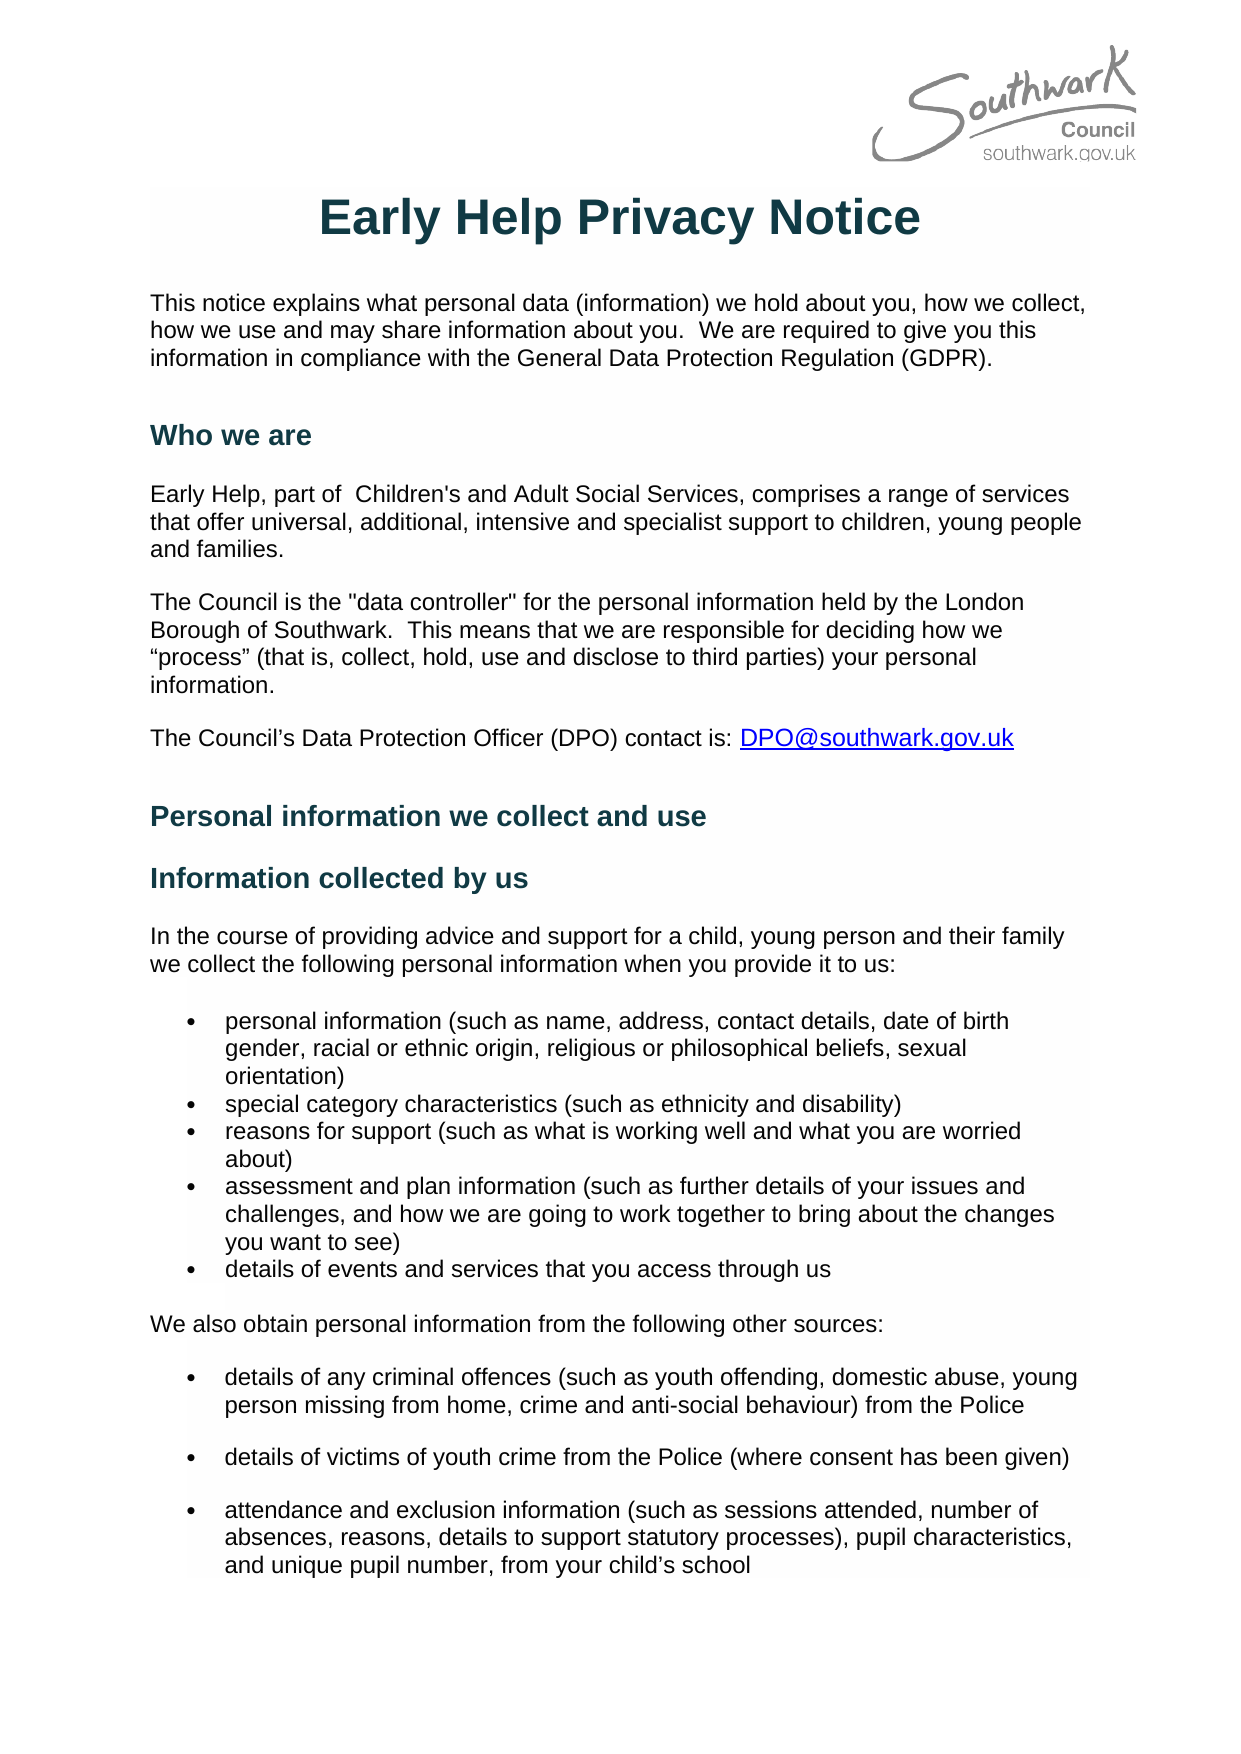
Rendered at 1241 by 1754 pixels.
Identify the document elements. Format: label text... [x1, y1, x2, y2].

text Information collected by us [150, 861, 1090, 894]
list special category characteristics (such as ethnicity and disability) [187, 1089, 1090, 1117]
text In the course of providing advice and support for a child, young person and their family we collect the following personal information when you provide it to us: [150, 922, 1090, 977]
text The Council’s Data Protection Officer (DPO) contact is: DPO@southwark.gov.uk [150, 723, 1090, 752]
list details of any criminal offences (such as youth offending, domestic abuse, young person missing from home, crime and anti-social behaviour) from the Police [187, 1363, 1090, 1418]
text Early Help Privacy Notice [150, 187, 1090, 245]
picture [870, 45, 1137, 161]
text Early Help, part of Children's and Adult Social Services, comprises a range of services that offer universal, additional, intensive and specialist support to children, young people and families. [150, 480, 1090, 563]
text We also obtain personal information from the following other sources: [150, 1310, 1090, 1338]
list details of events and services that you access through us [187, 1255, 1090, 1283]
text This notice explains what personal data (information) we hold about you, how we collect, how we use and may share information about you. We are required to give you this information in compliance with the General Data Protection Regulation (GDPR). [150, 289, 1090, 372]
text Who we are [150, 418, 1090, 452]
text The Council is the "data controller" for the personal information held by the London Borough of Southwark. This means that we are responsible for deciding how we “process” (that is, collect, hold, use and disclose to third parties) your personal information. [150, 588, 1090, 698]
list details of victims of youth crime from the Police (where consent has been given) [187, 1443, 1090, 1471]
list reasons for support (such as what is working well and what you are worried about) [187, 1117, 1090, 1172]
list personal information (such as name, address, contact details, date of birth gender, racial or ethnic origin, religious or philosophical beliefs, sexual orientation) [187, 1007, 1090, 1089]
list attendance and exclusion information (such as sessions attended, number of absences, reasons, details to support statutory processes), pupil characteristics, and unique pupil number, from your child’s school [187, 1496, 1090, 1578]
list assessment and plan information (such as further details of your issues and challenges, and how we are going to work together to bring about the changes you want to see) [187, 1172, 1090, 1255]
text Personal information we collect and use [150, 799, 1090, 832]
